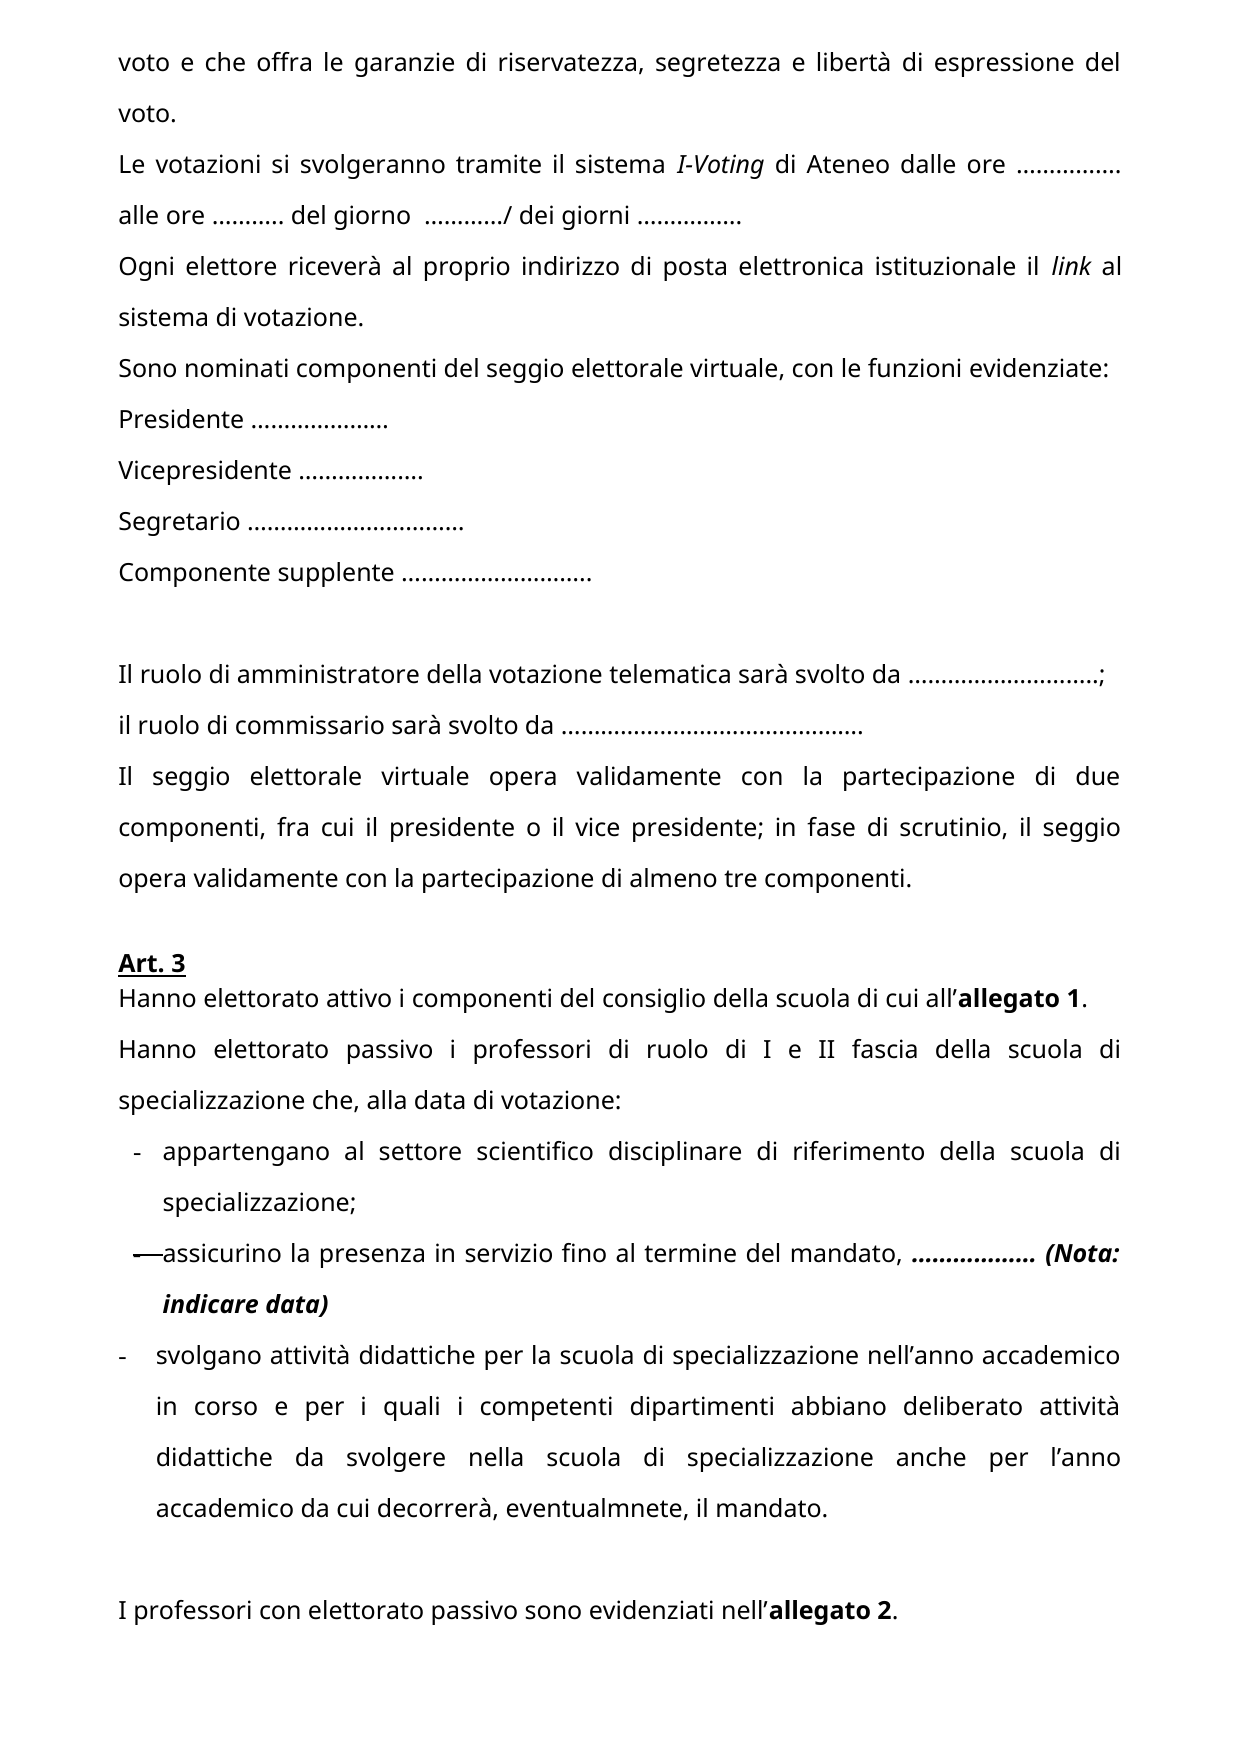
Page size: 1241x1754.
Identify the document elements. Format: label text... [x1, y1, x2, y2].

text Componente supplente ……………………….. [118, 555, 1122, 589]
subtitle Art. 3 [118, 946, 1122, 980]
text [118, 44, 1122, 129]
list svolgano attività didattiche per la scuola di specializzazione nell’anno accademico in corso e per i quali i competenti dipartimenti abbiano deliberato attività didattiche da svolgere nella scuola di specializzazione anche per l’anno accademico da cui decorrerà, eventualmnete, il mandato. [118, 1337, 1122, 1525]
text Vicepresidente ………………. [118, 453, 1122, 487]
text Presidente ………………… [118, 402, 1122, 436]
text Le votazioni si svolgeranno tramite il sistema I-Voting di Ateneo dalle ore ……………. alle ore ……….. del giorno …………/ dei giorni ……………. [118, 146, 1122, 232]
text Il ruolo di amministratore della votazione telematica sarà svolto da ………………………..; [118, 657, 1122, 691]
text Hanno elettorato attivo i componenti del consiglio della scuola di cui all’allegato 1. [118, 980, 1122, 1014]
text Ogni elettore riceverà al proprio indirizzo di posta elettronica istituzionale il link al sistema di votazione. [118, 248, 1122, 334]
text Sono nominati componenti del seggio elettorale virtuale, con le funzioni evidenziate: [118, 351, 1122, 385]
text Il seggio elettorale virtuale opera validamente con la partecipazione di due componenti, fra cui il presidente o il vice presidente; in fase di scrutinio, il seggio opera validamente con la partecipazione di almeno tre componenti. [118, 759, 1122, 895]
text il ruolo di commissario sarà svolto da ………………………………………. [118, 708, 1122, 742]
text I professori con elettorato passivo sono evidenziati nell’allegato 2. [118, 1593, 1122, 1627]
list appartengano al settore scientifico disciplinare di riferimento della scuola di specializzazione; [133, 1133, 1122, 1218]
text Hanno elettorato passivo i professori di ruolo di I e II fascia della scuola di specializzazione che, alla data di votazione: [118, 1031, 1122, 1116]
text Segretario …………………………… [118, 504, 1122, 538]
list assicurino la presenza in servizio fino al termine del mandato, ……………… (Nota: indicare data) [133, 1235, 1122, 1321]
